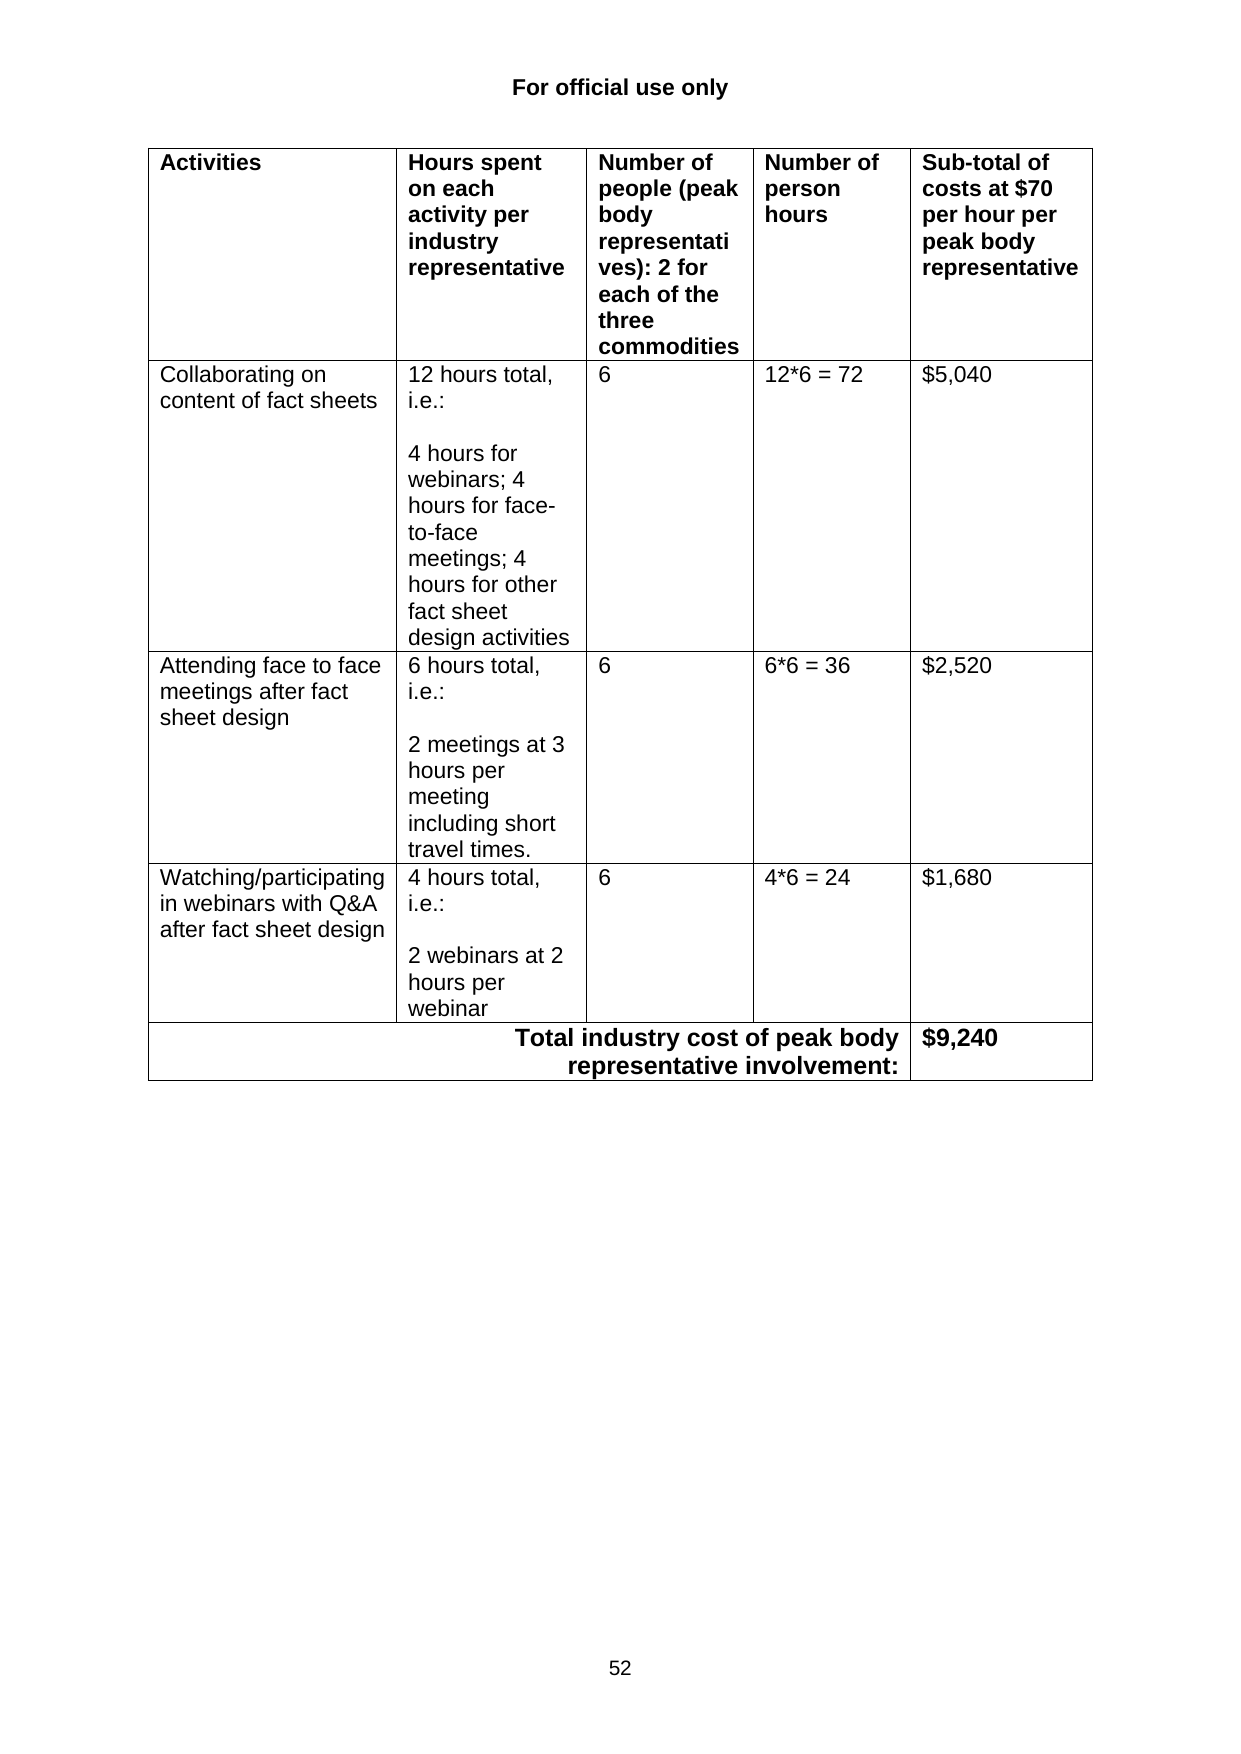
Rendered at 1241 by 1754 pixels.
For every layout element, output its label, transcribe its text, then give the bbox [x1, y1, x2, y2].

table_cell Watching/participating in webinars with Q&A after fact sheet design [149, 864, 396, 1022]
table_cell Collaborating on content of fact sheets [149, 361, 396, 651]
table_header Hours spent on each activity per industry representative [397, 149, 586, 359]
table_cell 4*6 = 24 [754, 864, 910, 1022]
table_cell 6 [587, 652, 753, 862]
table_header Number of people (peak body representatives): 2 for each of the three commodities [587, 149, 753, 359]
table_cell $2,520 [911, 652, 1092, 862]
table_header Number of person hours [754, 149, 910, 359]
table_cell $5,040 [911, 361, 1092, 651]
table_cell 6*6 = 36 [754, 652, 910, 862]
table_cell 4 hours total, i.e.: 2 webinars at 2 hours per webinar [397, 864, 586, 1022]
table_header Activities [149, 149, 396, 359]
table_cell 6 [587, 361, 753, 651]
table_cell 6 [587, 864, 753, 1022]
table_cell 12 hours total, i.e.: 4 hours for webinars; 4 hours for face-to-face meetings; 4 hours for other fact sheet design activities [397, 361, 586, 651]
table_header Sub-total of costs at $70 per hour per peak body representative [911, 149, 1092, 359]
table_cell Attending face to face meetings after fact sheet design [149, 652, 396, 862]
table_cell Total industry cost of peak body representative involvement: [149, 1023, 910, 1080]
table_cell 6 hours total, i.e.: 2 meetings at 3 hours per meeting including short travel times. [397, 652, 586, 862]
table_cell $1,680 [911, 864, 1092, 1022]
table_cell 12*6 = 72 [754, 361, 910, 651]
table_cell $9,240 [911, 1023, 1092, 1080]
